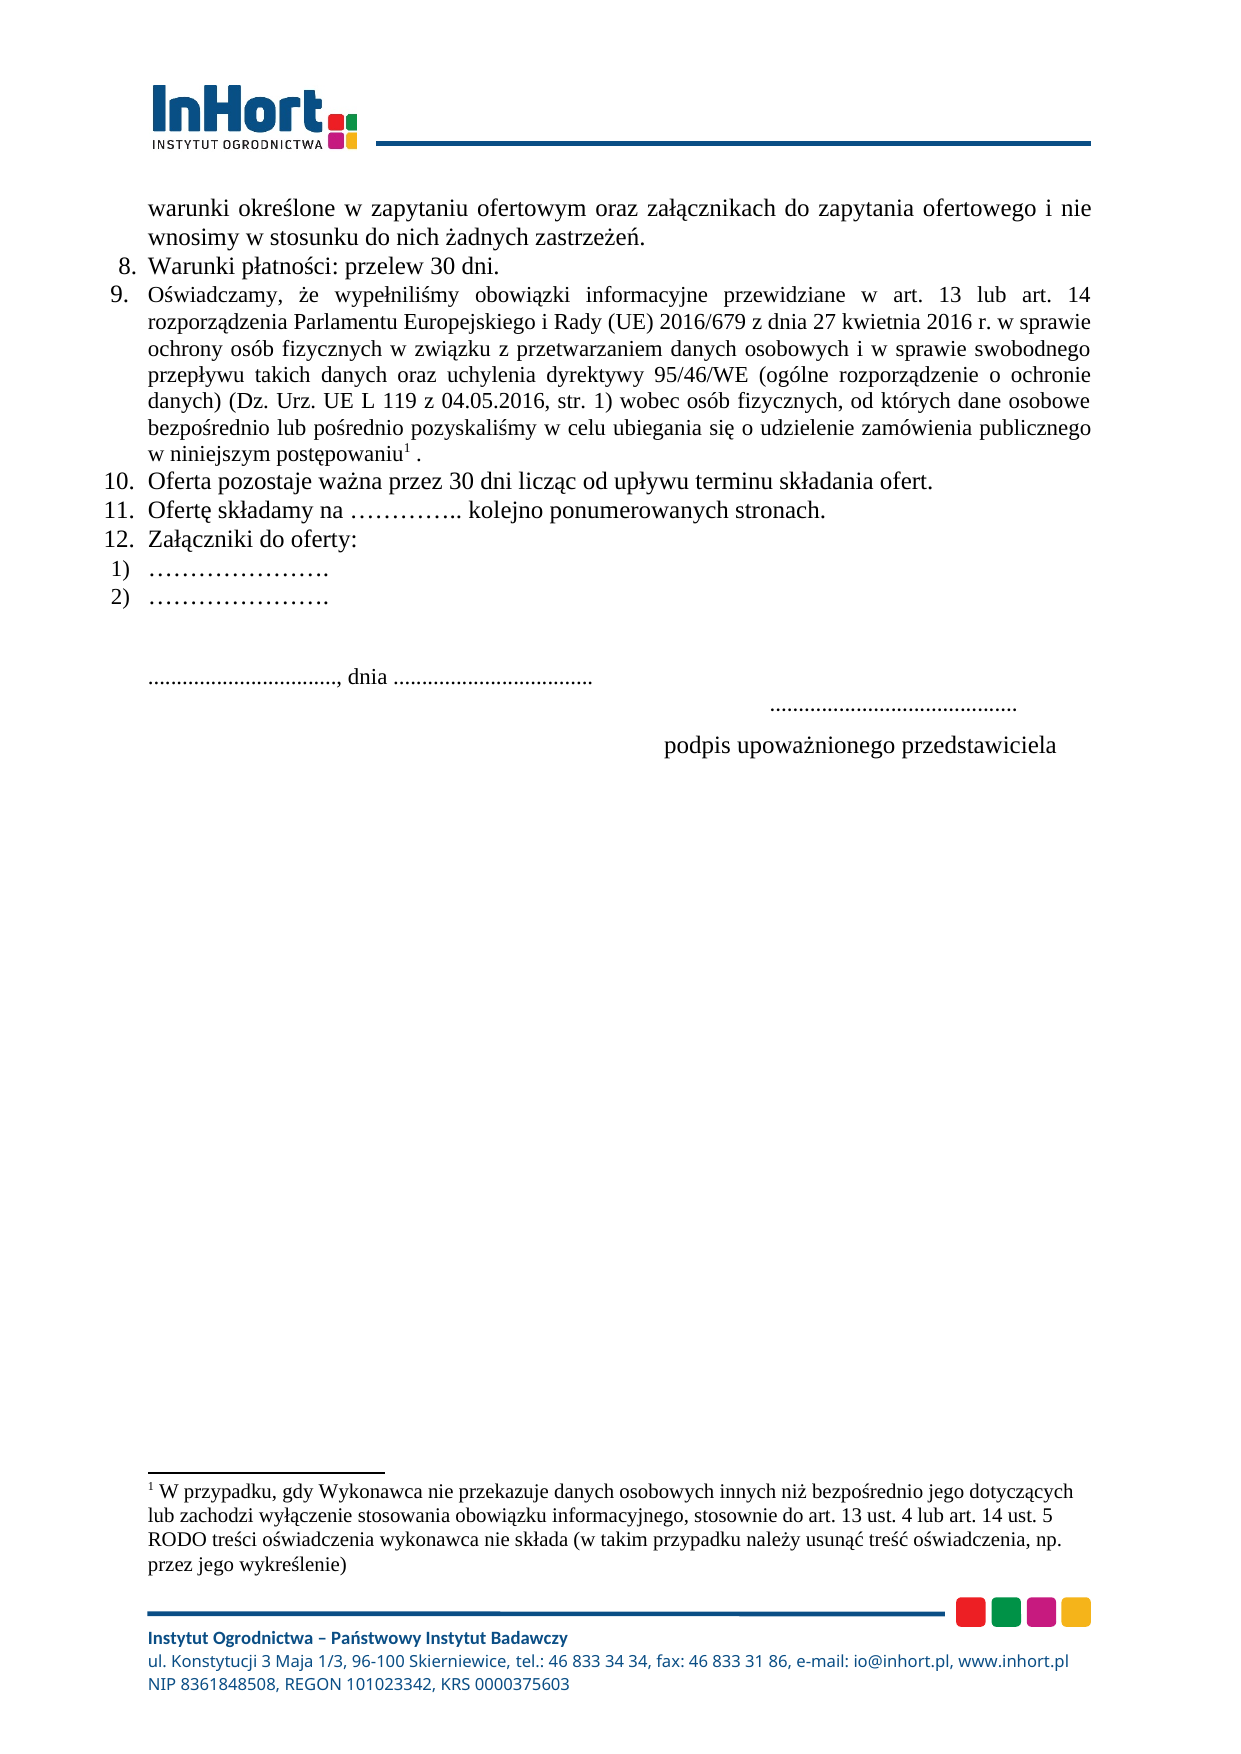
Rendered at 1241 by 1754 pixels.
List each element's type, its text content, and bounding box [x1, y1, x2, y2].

text ........................................... [177, 689, 1092, 717]
list Oświadczamy, że wypełniliśmy obowiązki informacyjne przewidziane w art. 13 lub art. 14 rozporządzenia Parlamentu Europejskiego i Rady (UE) 2016/679 z dnia 27 kwietnia 2016 r. w sprawie ochrony osób fizycznych w związku z przetwarzaniem danych osobowych i w sprawie swobodnego przepływu takich danych oraz uchylenia dyrektywy 95/46/WE (ogólne rozporządzenie o ochronie danych) (Dz. Urz. UE L 119 z 04.05.2016, str. 1) wobec osób fizycznych, od których dane osobowe bezpośrednio lub pośrednio pozyskaliśmy w celu ubiegania się o udzielenie zamówienia publicznego w niniejszym postępowaniu . [110, 279, 1092, 466]
list ................................., dnia ................................... [148, 663, 1092, 689]
picture [147, 85, 357, 151]
list Załączniki do oferty: [103, 524, 1092, 553]
list Ofertę składamy na ………….. kolejno ponumerowanych stronach. [103, 495, 1092, 524]
list …………………. [111, 581, 1092, 610]
text podpis upoważnionego przedstawiciela [664, 730, 1092, 758]
list Oferta pozostaje ważna przez 30 dni licząc od upływu terminu składania ofert. [103, 466, 1092, 495]
list Warunki płatności: przelew 30 dni. [118, 251, 1092, 279]
list …………………. [111, 553, 1092, 581]
